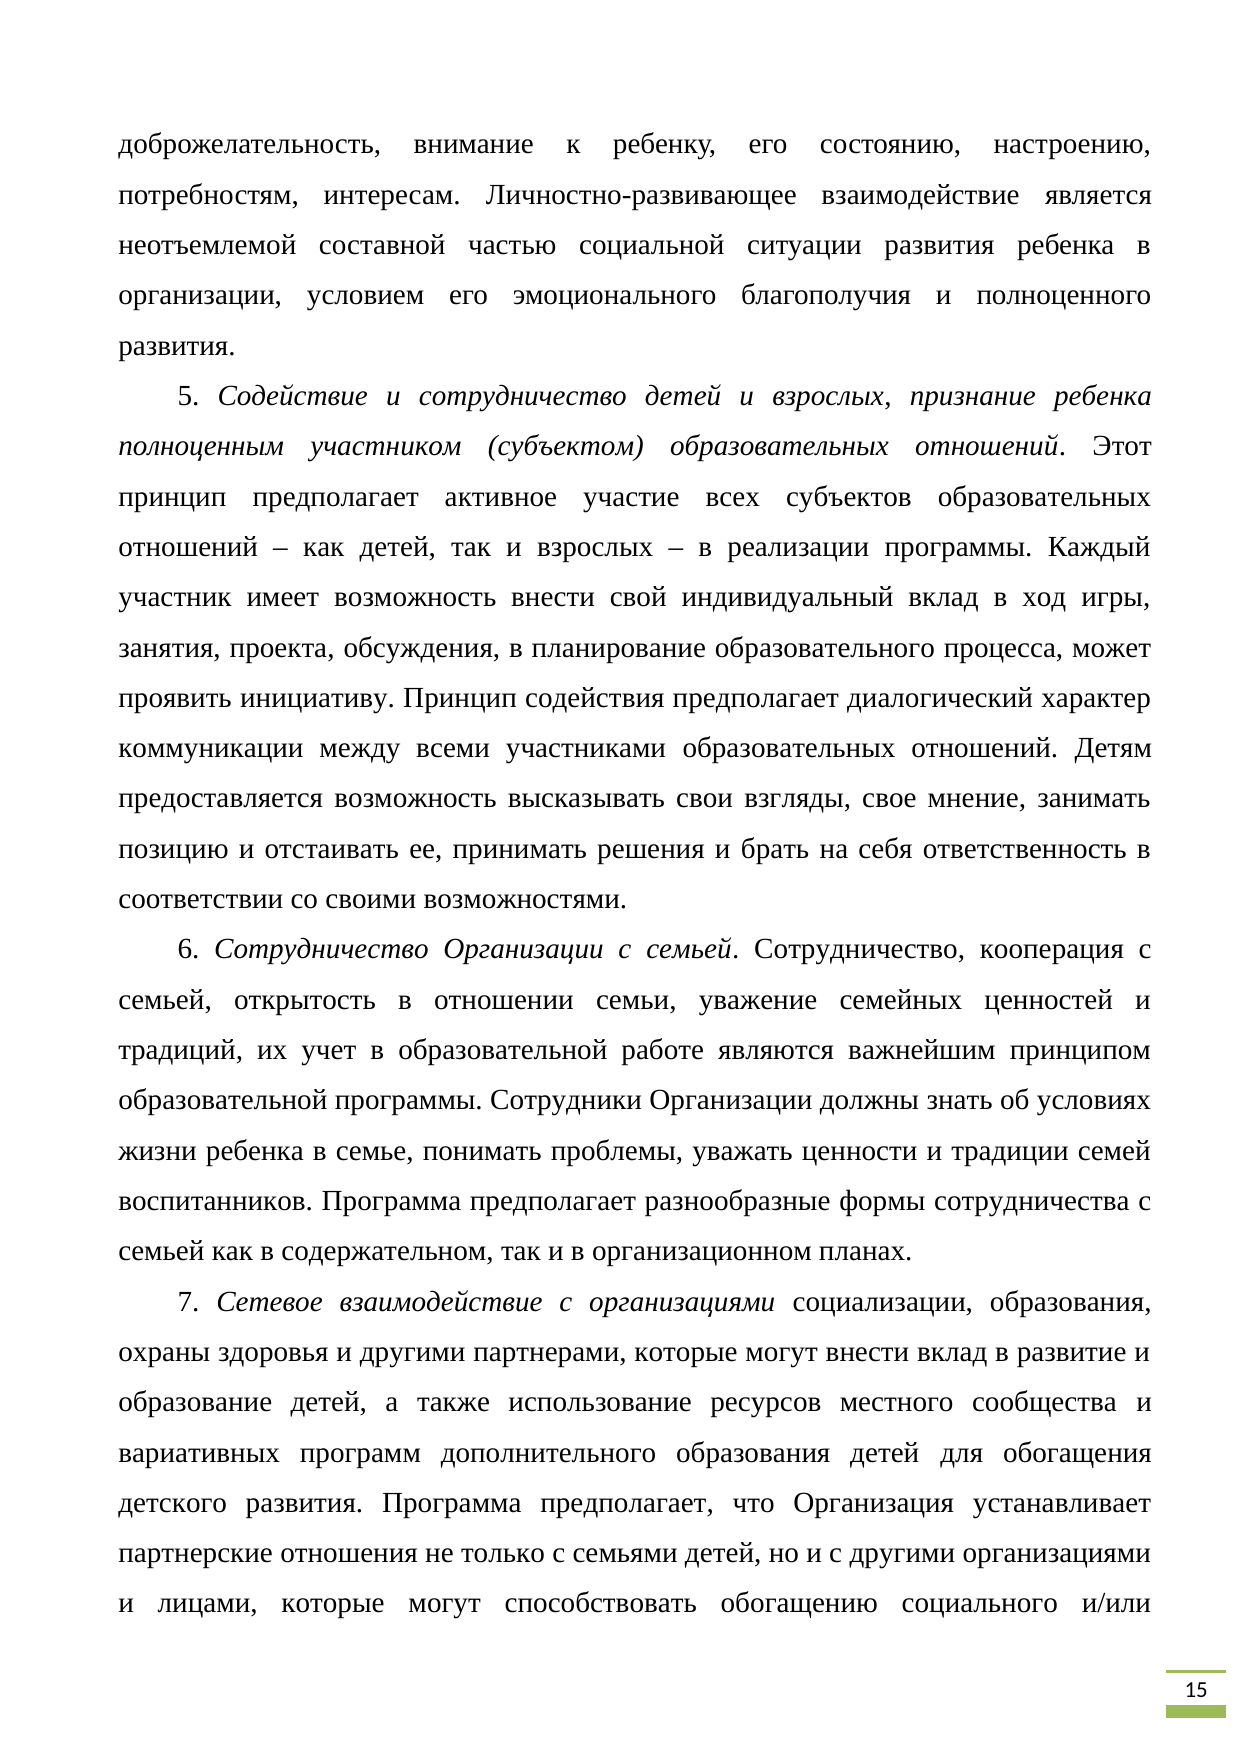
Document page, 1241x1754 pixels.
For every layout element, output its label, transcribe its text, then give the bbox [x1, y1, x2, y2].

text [118, 1284, 1152, 1619]
text 5. Содействие и сотрудничество детей и взрослых, признание ребенка полноценным участником (субъектом) образовательных отношений. Этот принцип предполагает активное участие всех субъектов образовательных отношений – как детей, так и взрослых – в реализации программы. Каждый участник имеет возможность внести свой индивидуальный вклад в ход игры, занятия, проекта, обсуждения, в планирование образовательного процесса, может проявить инициативу. Принцип содействия предполагает диалогический характер коммуникации между всеми участниками образовательных отношений. Детям предоставляется возможность высказывать свои взгляды, свое мнение, занимать позицию и отстаивать ее, принимать решения и брать на себя ответственность в соответствии со своими возможностями. [118, 378, 1152, 915]
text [118, 127, 1152, 361]
text 6. Сотрудничество Организации с семьей. Сотрудничество, кооперация с семьей, открытость в отношении семьи, уважение семейных ценностей и традиций, их учет в образовательной работе являются важнейшим принципом образовательной программы. Сотрудники Организации должны знать об условиях жизни ребенка в семье, понимать проблемы, уважать ценности и традиции семей воспитанников. Программа предполагает разнообразные формы сотрудничества с семьей как в содержательном, так и в организационном планах. [118, 932, 1152, 1267]
